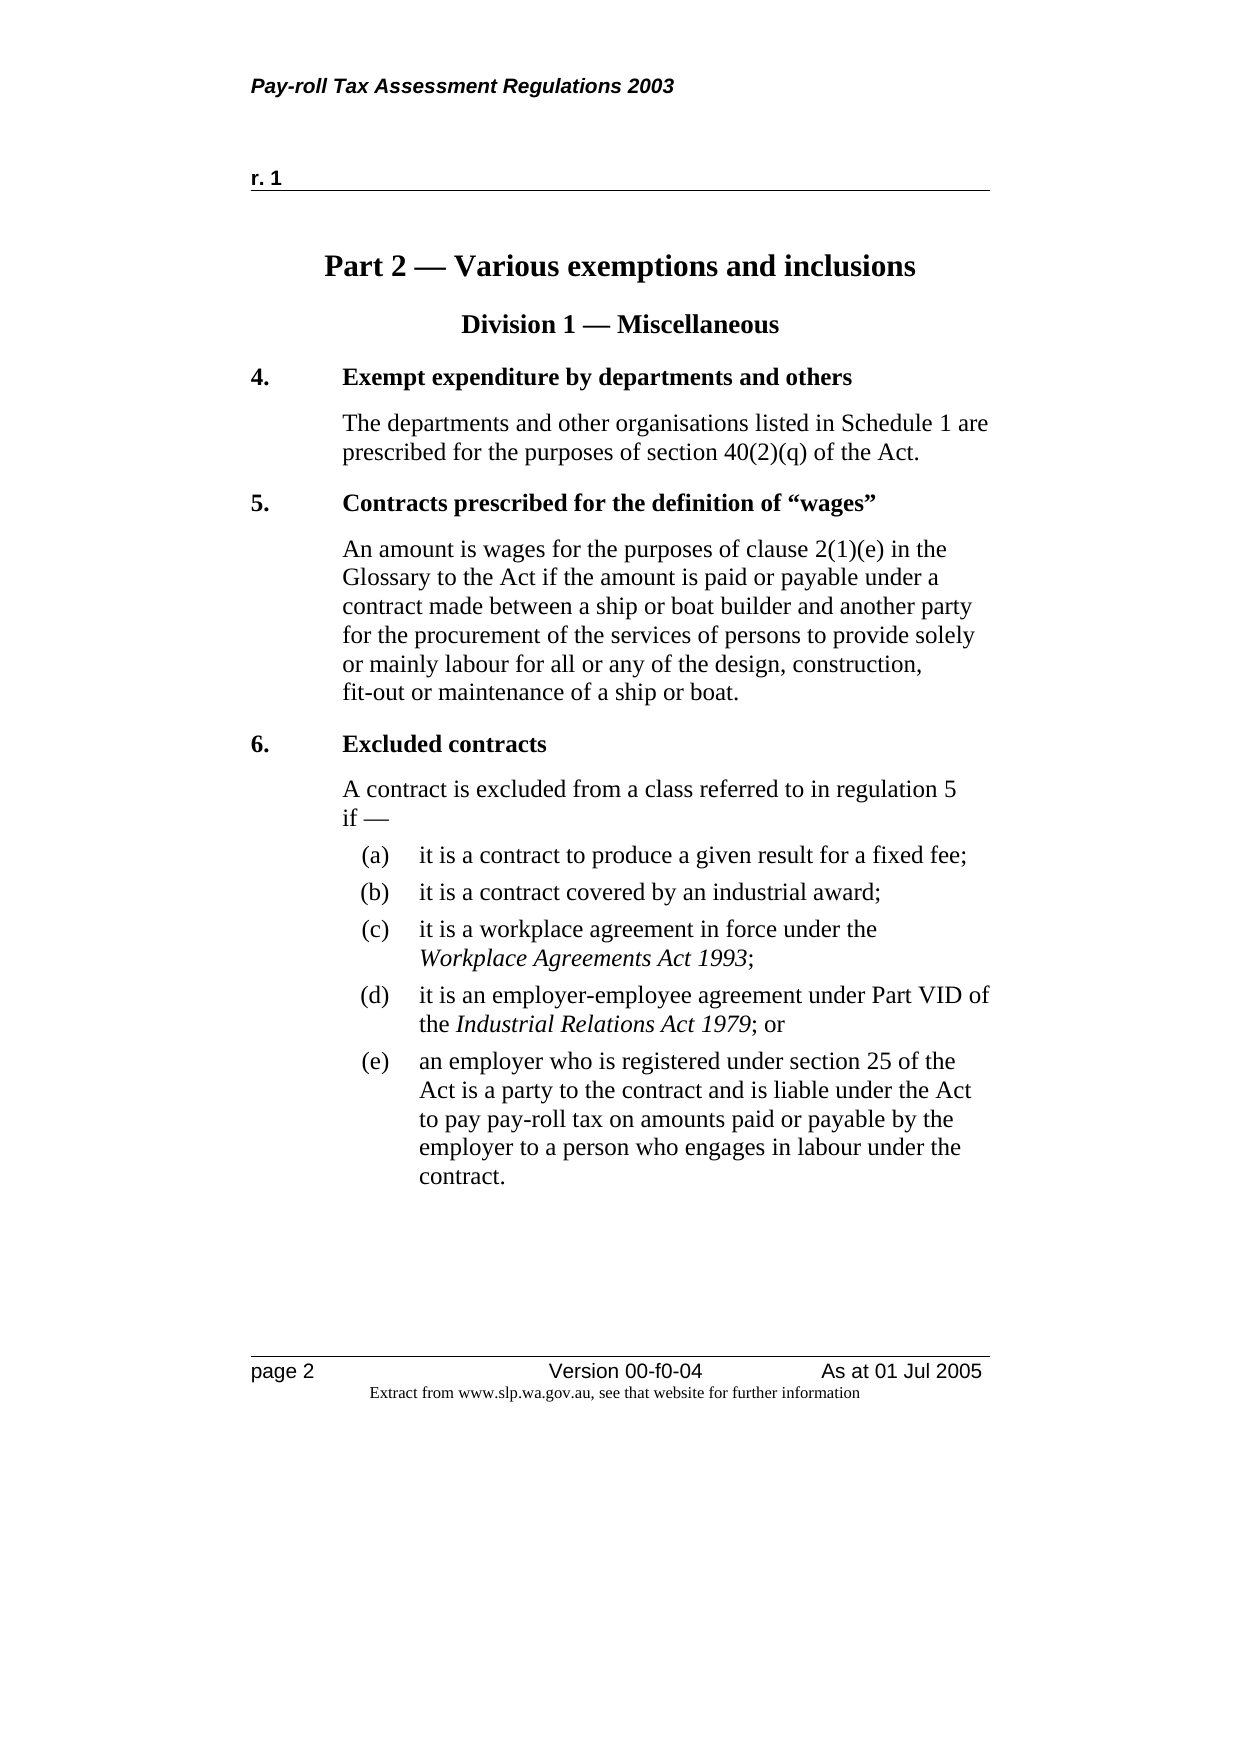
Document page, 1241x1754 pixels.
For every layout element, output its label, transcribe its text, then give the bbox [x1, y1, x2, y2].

subtitle 4. Exempt expenditure by departments and others [251, 362, 990, 391]
text The departments and other organisations listed in Schedule 1 are prescribed for the purposes of section 40(2)(q) of the Act. [251, 408, 990, 465]
text (b) it is a contract covered by an industrial award; [251, 877, 990, 906]
text (d) it is an employer-employee agreement under Part VID of the Industrial Relations Act 1979; or [251, 980, 990, 1038]
text An amount is wages for the purposes of clause 2(1)(e) in the Glossary to the Act if the amount is paid or payable under a contract made between a ship or boat builder and another party for the procurement of the services of persons to provide solely or mainly labour for all or any of the design, construction, fit-out or maintenance of a ship or boat. [251, 534, 990, 706]
subtitle Division 1 — Miscellaneous [251, 308, 990, 339]
text (a) it is a contract to produce a given result for a fixed fee; [251, 840, 990, 869]
text A contract is excluded from a class referred to in regulation 5 if — [251, 774, 990, 832]
text (c) it is a workplace agreement in force under the Workplace Agreements Act 1993; [251, 914, 990, 972]
text (e) an employer who is registered under section 25 of the Act is a party to the contract and is liable under the Act to pay pay-roll tax on amounts paid or payable by the employer to a person who engages in labour under the contract. [251, 1046, 990, 1190]
subtitle 5. Contracts prescribed for the definition of “wages” [251, 488, 990, 517]
subtitle 6. Excluded contracts [251, 729, 990, 758]
subtitle Part 2 — Various exemptions and inclusions [251, 247, 990, 283]
